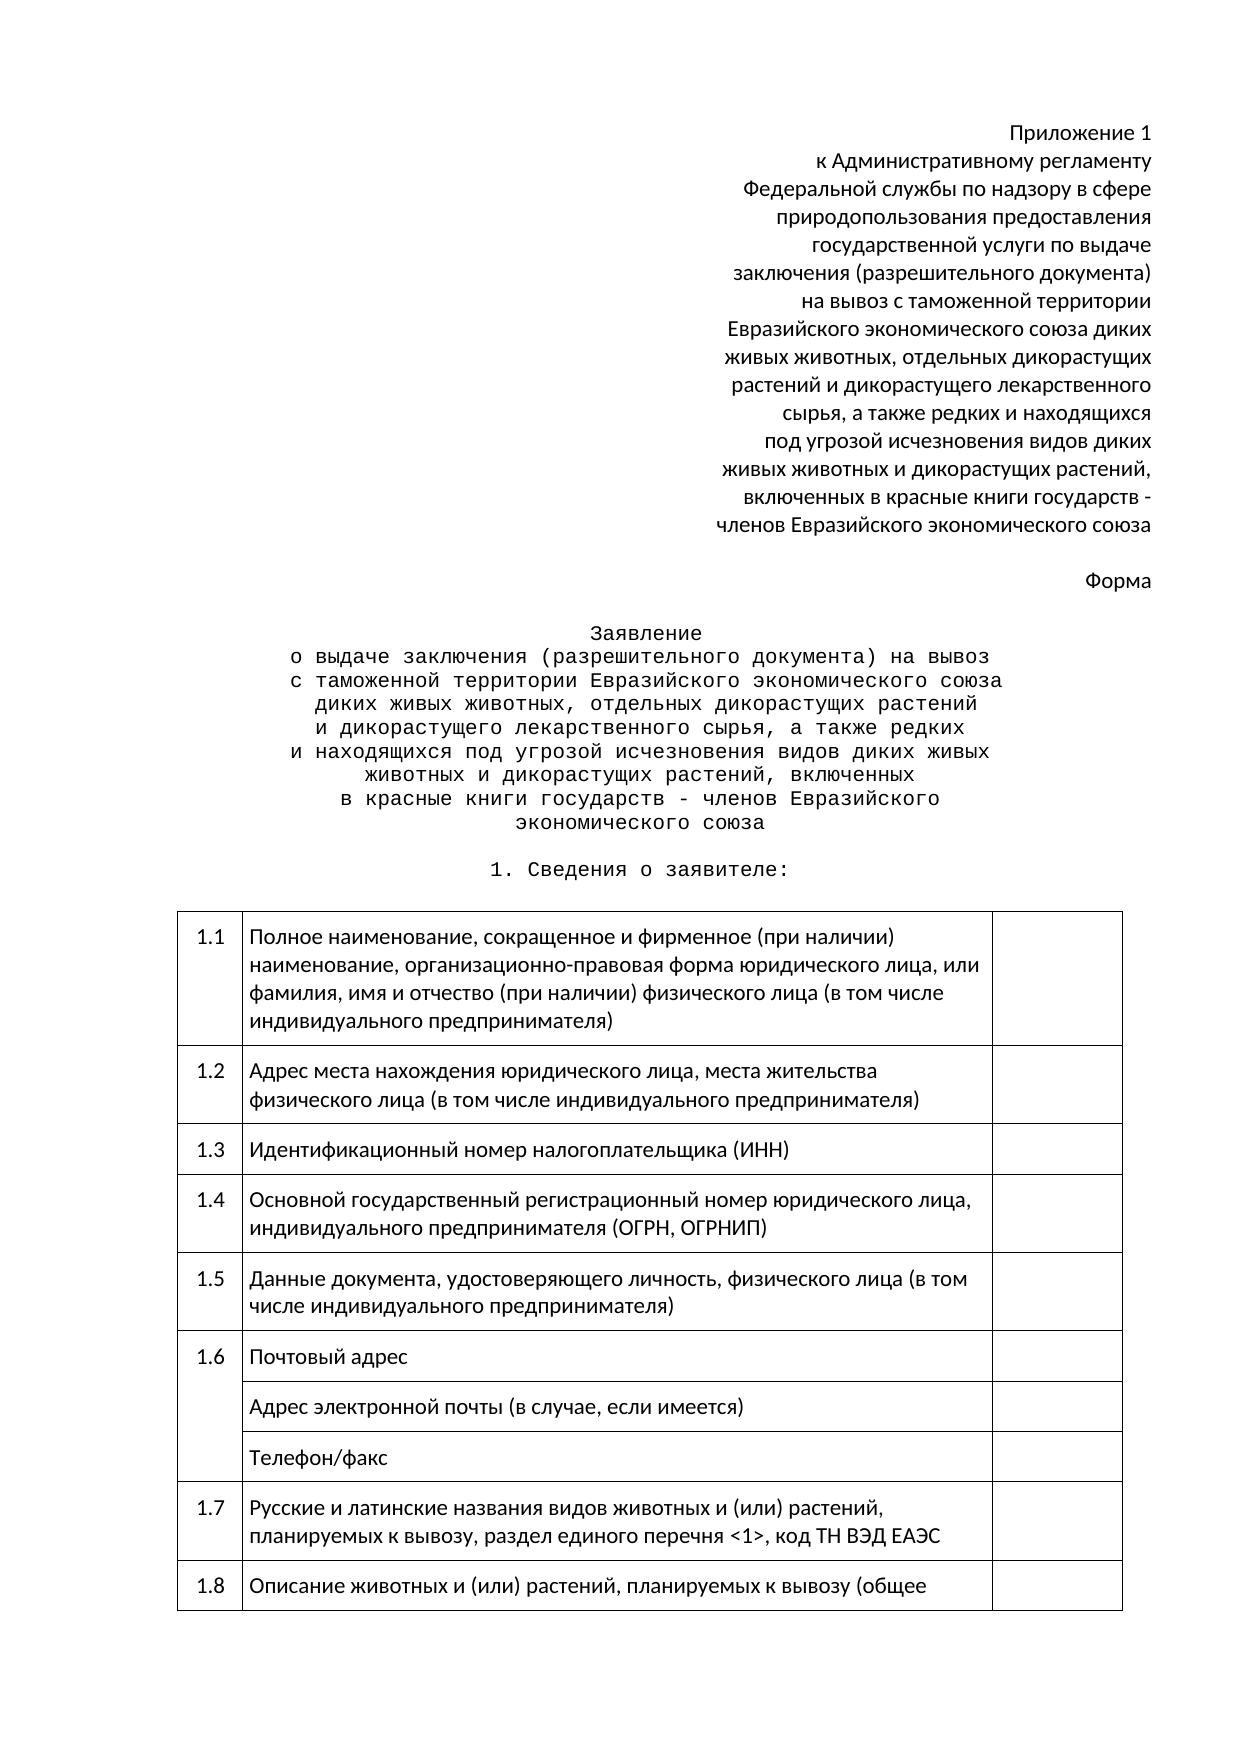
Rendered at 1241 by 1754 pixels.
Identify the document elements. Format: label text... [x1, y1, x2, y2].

table_cell [993, 1253, 1122, 1330]
text живых животных, отдельных дикорастущих [177, 342, 1152, 370]
text заключения (разрешительного документа) [177, 258, 1152, 286]
table_header 1.1 [178, 912, 242, 1045]
table_cell 1.3 [178, 1124, 242, 1174]
table_cell [993, 1561, 1122, 1610]
text природопользования предоставления [177, 202, 1152, 230]
table_cell Идентификационный номер налогоплательщика (ИНН) [243, 1124, 992, 1174]
table_header Полное наименование, сокращенное и фирменное (при наличии) наименование, организационно-правовая форма юридического лица, или фамилия, имя и отчество (при наличии) физического лица (в том числе индивидуального предпринимателя) [243, 912, 992, 1045]
table_cell Основной государственный регистрационный номер юридического лица, индивидуального предпринимателя (ОГРН, ОГРНИП) [243, 1175, 992, 1252]
table_cell Телефон/факс [243, 1432, 992, 1481]
text и дикорастущего лекарственного сырья, а также редких [177, 717, 1152, 741]
text диких живых животных, отдельных дикорастущих растений [177, 693, 1152, 717]
table_cell 1.8 [178, 1561, 242, 1610]
text и находящихся под угрозой исчезновения видов диких живых [177, 741, 1152, 764]
table_cell 1.6 [178, 1331, 242, 1481]
table_cell Адрес места нахождения юридического лица, места жительства физического лица (в том числе индивидуального предпринимателя) [243, 1046, 992, 1123]
table_cell 1.2 [178, 1046, 242, 1123]
text Форма [177, 566, 1152, 594]
table_cell [993, 1331, 1122, 1381]
table_cell Почтовый адрес [243, 1331, 992, 1381]
table_cell [993, 1124, 1122, 1174]
text с таможенной территории Евразийского экономического союза [177, 670, 1152, 693]
text животных и дикорастущих растений, включенных [177, 764, 1152, 788]
table_cell [993, 1432, 1122, 1481]
text Евразийского экономического союза диких [177, 314, 1152, 342]
text растений и дикорастущего лекарственного [177, 370, 1152, 398]
text Приложение 1 [177, 118, 1152, 146]
text государственной услуги по выдаче [177, 230, 1152, 258]
table_cell [993, 1046, 1122, 1123]
table_cell [993, 1482, 1122, 1559]
table_cell [993, 1175, 1122, 1252]
text на вывоз с таможенной территории [177, 286, 1152, 314]
text членов Евразийского экономического союза [177, 510, 1152, 538]
table_cell Русские и латинские названия видов животных и (или) растений, планируемых к вывозу, раздел единого перечня <1>, код ТН ВЭД ЕАЭС [243, 1482, 992, 1559]
text Заявление [177, 622, 1152, 646]
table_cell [243, 1561, 992, 1610]
table_cell Адрес электронной почты (в случае, если имеется) [243, 1382, 992, 1431]
text в красные книги государств - членов Евразийского [177, 788, 1152, 812]
table_cell 1.5 [178, 1253, 242, 1330]
text сырья, а также редких и находящихся [177, 398, 1152, 426]
table_cell Данные документа, удостоверяющего личность, физического лица (в том числе индивидуального предпринимателя) [243, 1253, 992, 1330]
text включенных в красные книги государств - [177, 482, 1152, 510]
table_header [993, 912, 1122, 1045]
text живых животных и дикорастущих растений, [177, 454, 1152, 482]
text о выдаче заключения (разрешительного документа) на вывоз [177, 646, 1152, 670]
table_cell 1.7 [178, 1482, 242, 1559]
text экономического союза [177, 812, 1152, 835]
text под угрозой исчезновения видов диких [177, 426, 1152, 454]
text 1. Сведения о заявителе: [177, 859, 1152, 883]
text к Административному регламенту [177, 146, 1152, 174]
table_cell 1.4 [178, 1175, 242, 1252]
text Федеральной службы по надзору в сфере [177, 174, 1152, 202]
table_cell [993, 1382, 1122, 1431]
